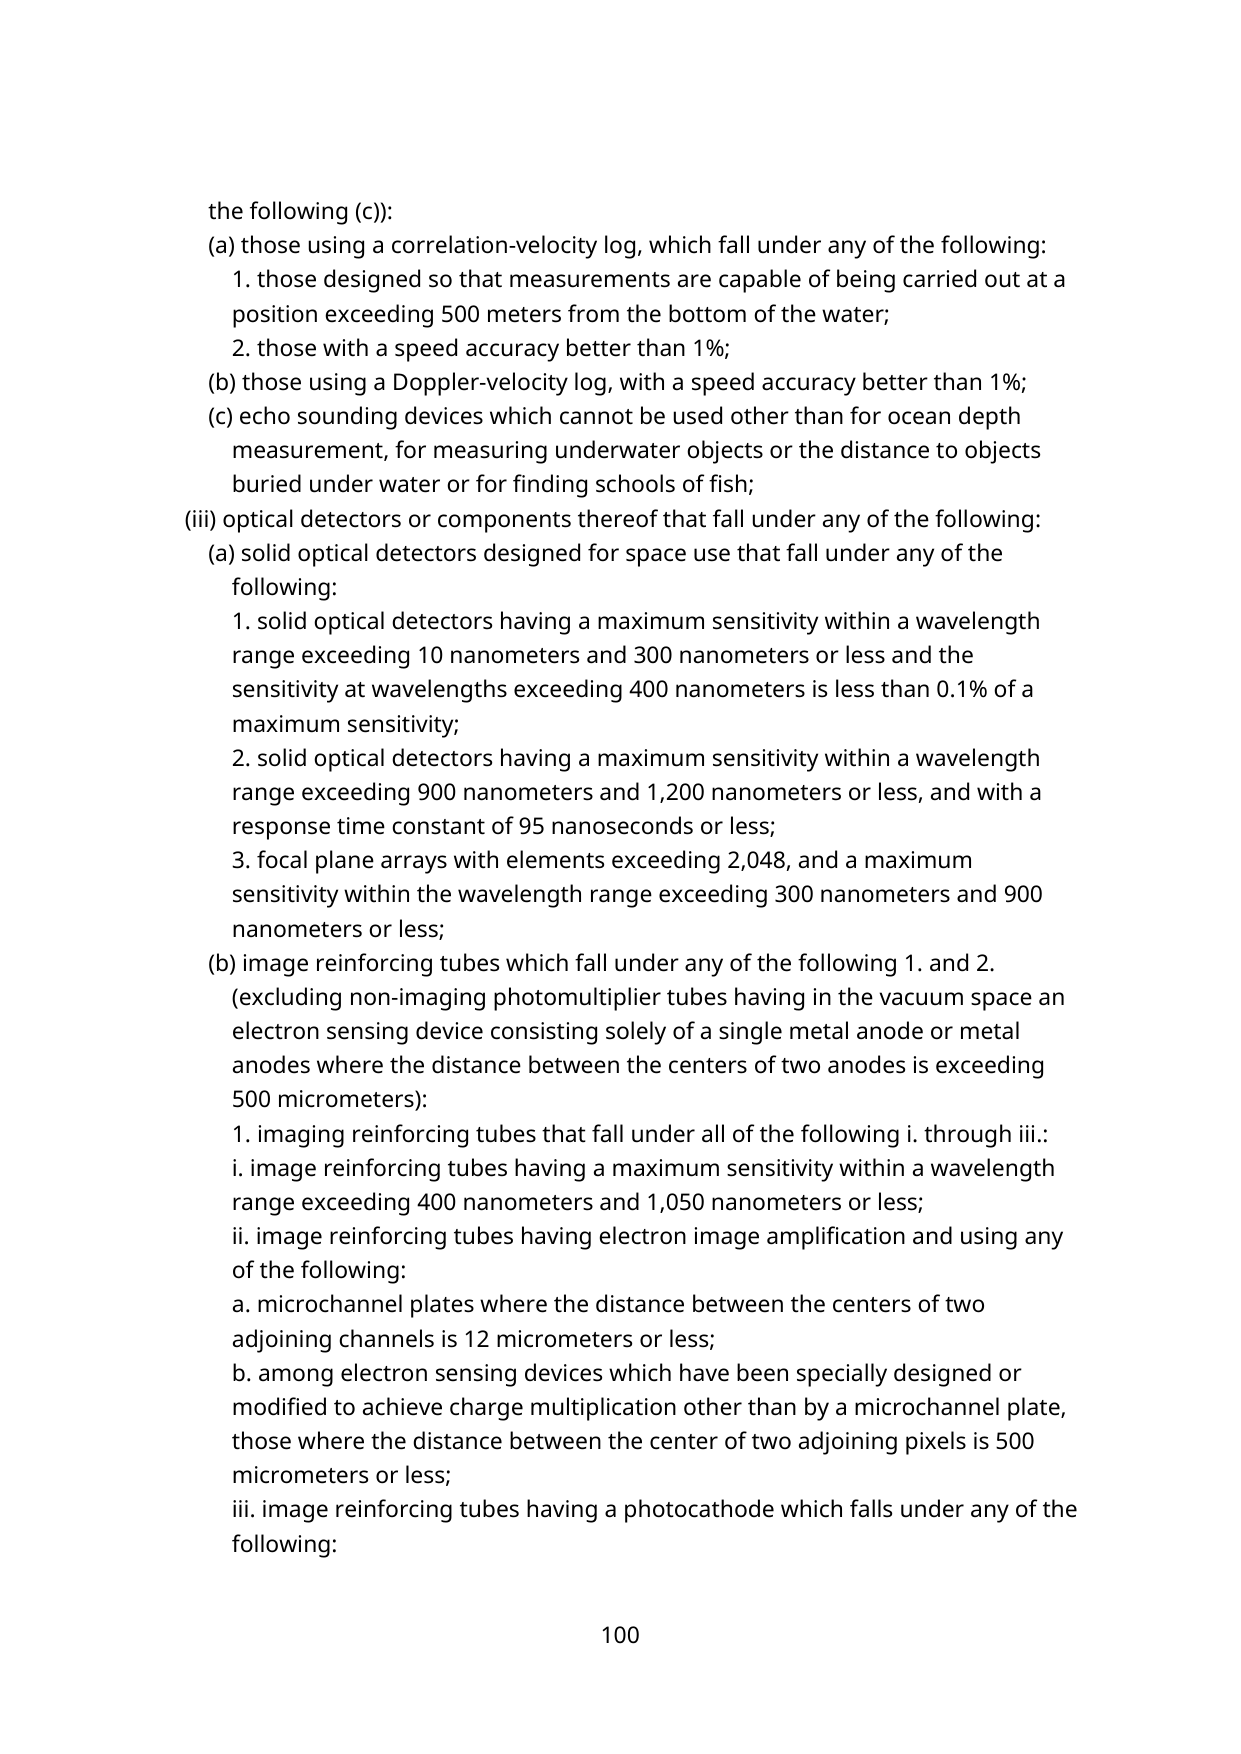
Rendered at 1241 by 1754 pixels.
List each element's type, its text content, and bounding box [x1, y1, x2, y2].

text 3. focal plane arrays with elements exceeding 2,048, and a maximum sensitivity within the wavelength range exceeding 300 nanometers and 900 nanometers or less; [230, 843, 1079, 945]
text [184, 194, 1079, 228]
text (b) those using a Doppler-velocity log, with a speed accuracy better than 1%; [207, 364, 1079, 399]
text 1. solid optical detectors having a maximum sensitivity within a wavelength range exceeding 10 nanometers and 300 nanometers or less and the sensitivity at wavelengths exceeding 400 nanometers is less than 0.1% of a maximum sensitivity; [230, 604, 1079, 740]
text 2. those with a speed accuracy better than 1%; [230, 330, 1079, 364]
text 1. those designed so that measurements are capable of being carried out at a position exceeding 500 meters from the bottom of the water; [230, 262, 1079, 330]
text 2. solid optical detectors having a maximum sensitivity within a wavelength range exceeding 900 nanometers and 1,200 nanometers or less, and with a response time constant of 95 nanoseconds or less; [230, 740, 1079, 843]
text (iii) optical detectors or components thereof that fall under any of the following: [184, 501, 1079, 535]
text iii. image reinforcing tubes having a photocathode which falls under any of the following: [230, 1492, 1079, 1560]
text (a) those using a correlation-velocity log, which fall under any of the following: [207, 228, 1079, 262]
text (c) echo sounding devices which cannot be used other than for ocean depth measurement, for measuring underwater objects or the distance to objects buried under water or for finding schools of fish; [207, 399, 1079, 501]
text b. among electron sensing devices which have been specially designed or modified to achieve charge multiplication other than by a microchannel plate, those where the distance between the center of two adjoining pixels is 500 micrometers or less; [230, 1355, 1079, 1492]
text ii. image reinforcing tubes having electron image amplification and using any of the following: [230, 1219, 1079, 1287]
text 1. imaging reinforcing tubes that fall under all of the following i. through iii.: [230, 1116, 1079, 1150]
text (a) solid optical detectors designed for space use that fall under any of the following: [207, 535, 1079, 604]
text a. microchannel plates where the distance between the centers of two adjoining channels is 12 micrometers or less; [230, 1287, 1079, 1355]
text i. image reinforcing tubes having a maximum sensitivity within a wavelength range exceeding 400 nanometers and 1,050 nanometers or less; [230, 1150, 1079, 1219]
text (b) image reinforcing tubes which fall under any of the following 1. and 2. (excluding non-imaging photomultiplier tubes having in the vacuum space an electron sensing device consisting solely of a single metal anode or metal anodes where the distance between the centers of two anodes is exceeding 500 micrometers): [207, 945, 1079, 1116]
